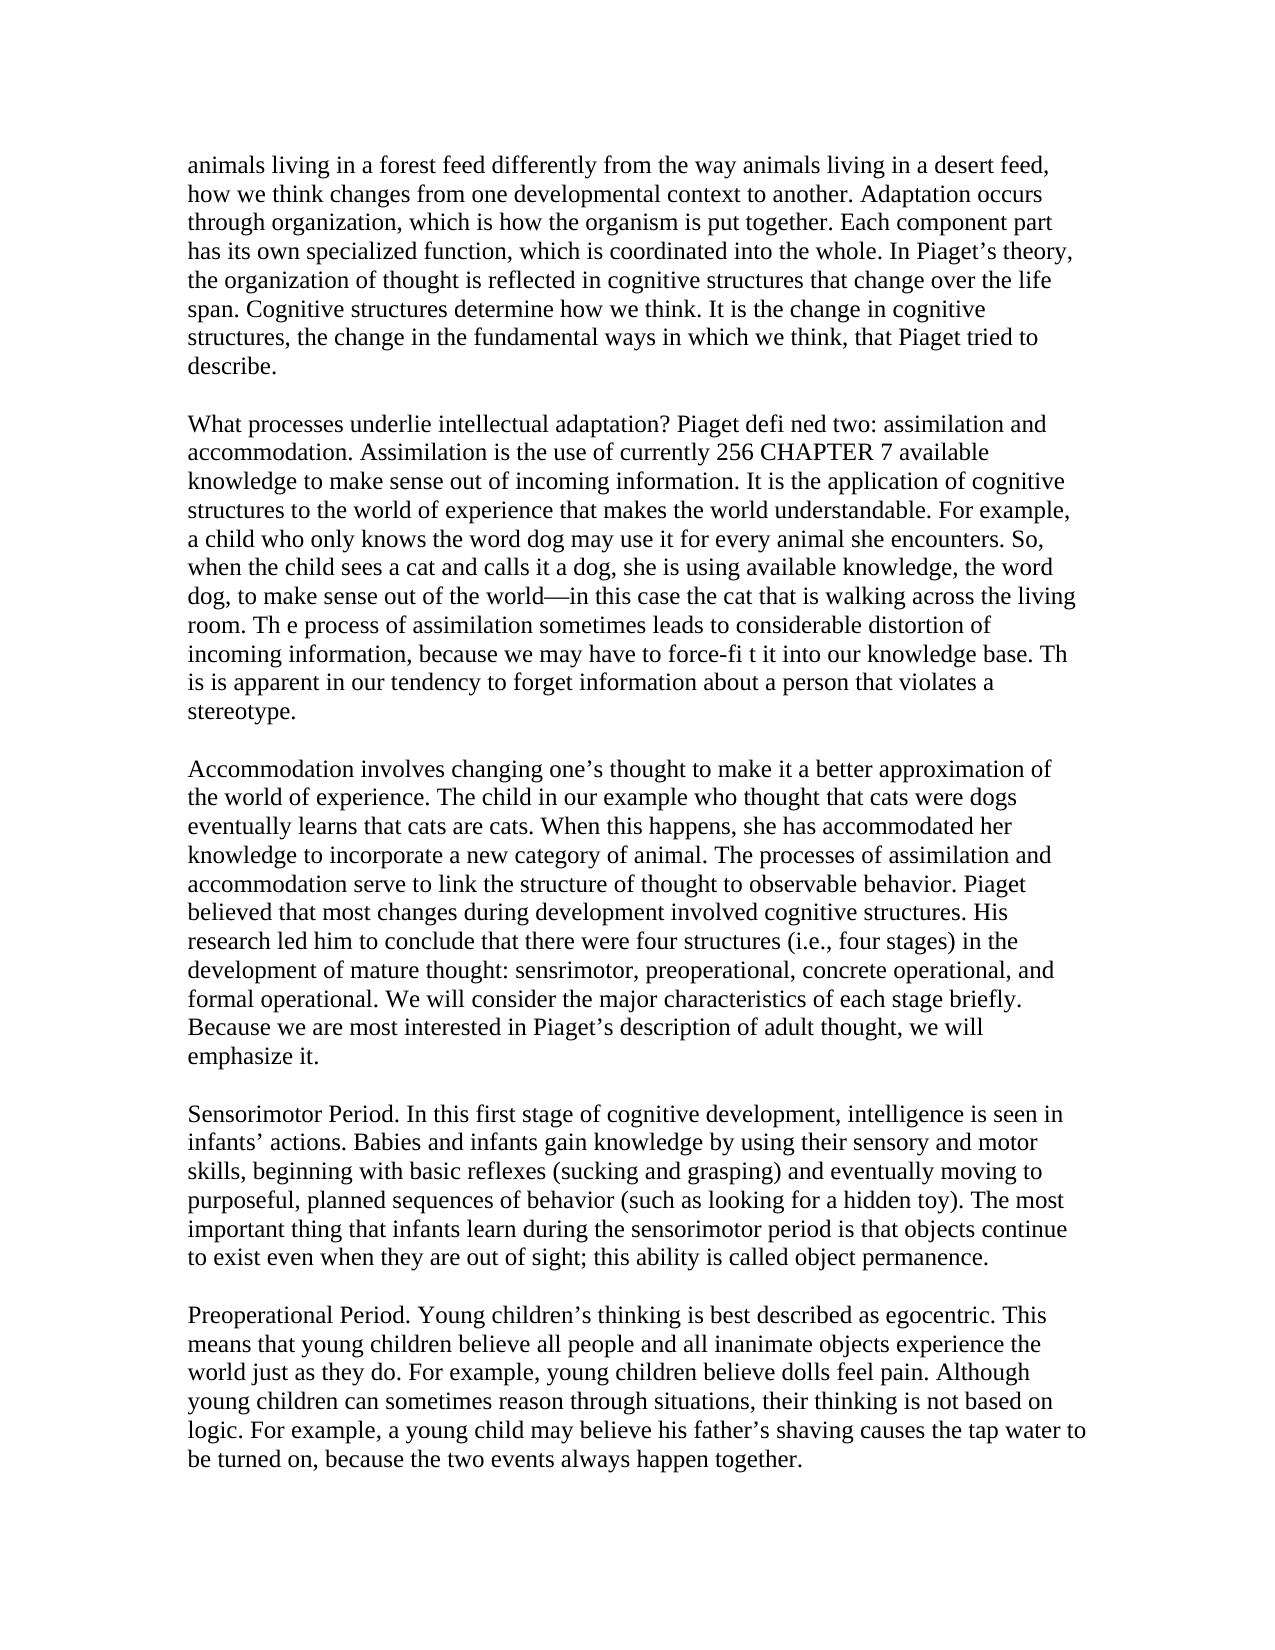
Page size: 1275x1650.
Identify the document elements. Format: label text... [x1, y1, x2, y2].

text Preoperational Period. Young children’s thinking is best described as egocentric. This means that young children believe all people and all inanimate objects experience the world just as they do. For example, young children believe dolls feel pain. Although young children can sometimes reason through situations, their thinking is not based on logic. For example, a young child may believe his father’s shaving causes the tap water to be turned on, because the two events always happen together. [187, 1300, 1087, 1472]
text Sensorimotor Period. In this first stage of cognitive development, intelligence is seen in infants’ actions. Babies and infants gain knowledge by using their sensory and motor skills, beginning with basic reflexes (sucking and grasping) and eventually moving to purposeful, planned sequences of behavior (such as looking for a hidden toy). The most important thing that infants learn during the sensorimotor period is that objects continue to exist even when they are out of sight; this ability is called object permanence. [187, 1099, 1087, 1271]
text Accommodation involves changing one’s thought to make it a better approximation of the world of experience. The child in our example who thought that cats were dogs eventually learns that cats are cats. When this happens, she has accommodated her knowledge to incorporate a new category of animal. The processes of assimilation and accommodation serve to link the structure of thought to observable behavior. Piaget believed that most changes during development involved cognitive structures. His research led him to conclude that there were four structures (i.e., four stages) in the development of mature thought: sensrimotor, preoperational, concrete operational, and formal operational. We will consider the major characteristics of each stage briefly. Because we are most interested in Piaget’s description of adult thought, we will emphasize it. [187, 754, 1087, 1070]
text What processes underlie intellectual adaptation? Piaget defi ned two: assimilation and accommodation. Assimilation is the use of currently 256 CHAPTER 7 available knowledge to make sense out of incoming information. It is the application of cognitive structures to the world of experience that makes the world understandable. For example, a child who only knows the word dog may use it for every animal she encounters. So, when the child sees a cat and calls it a dog, she is using available knowledge, the word dog, to make sense out of the world—in this case the cat that is walking across the living room. Th e process of assimilation sometimes leads to considerable distortion of incoming information, because we may have to force-fi t it into our knowledge base. Th is is apparent in our tendency to forget information about a person that violates a stereotype. [187, 409, 1087, 725]
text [187, 150, 1087, 380]
